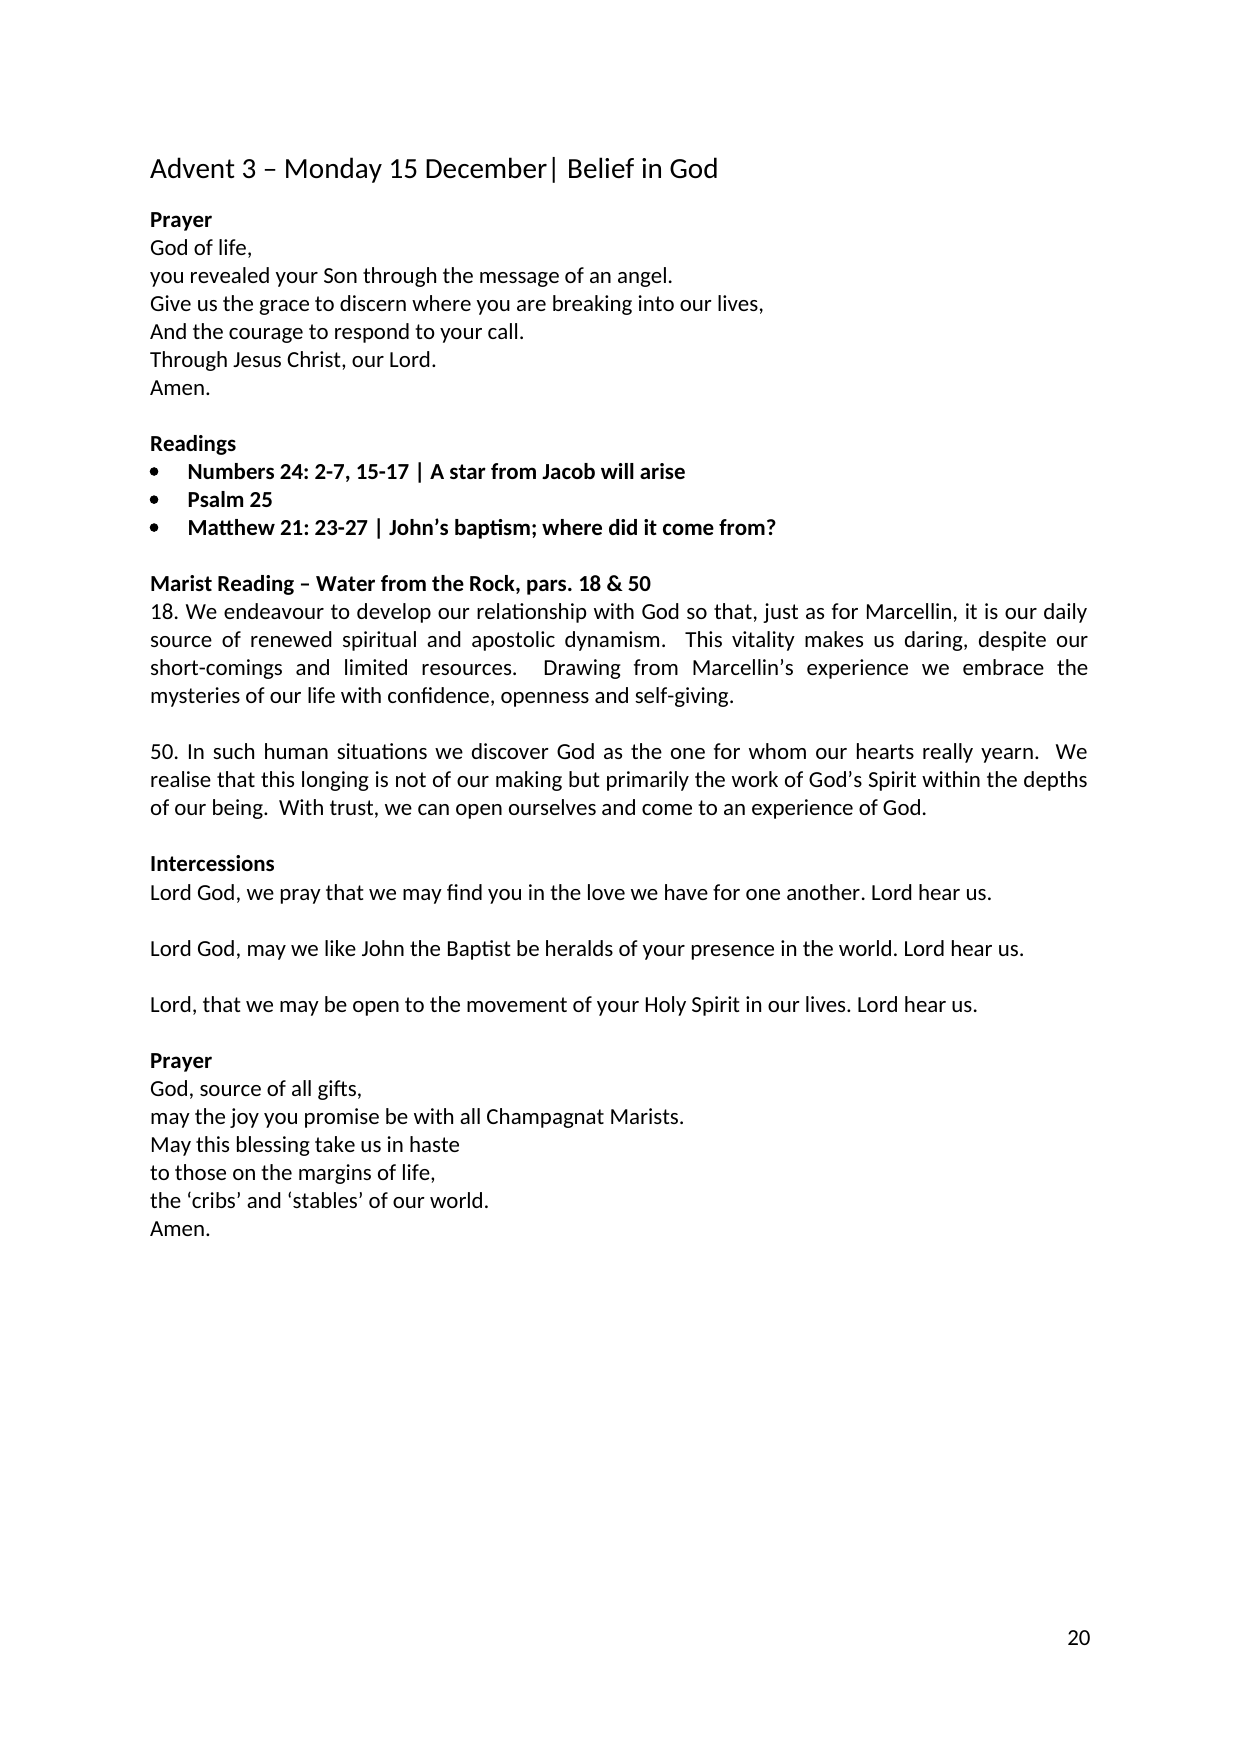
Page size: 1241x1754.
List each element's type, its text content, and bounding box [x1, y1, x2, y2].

text Prayer [150, 205, 1090, 233]
text 50. In such human situations we discover God as the one for whom our hearts really yearn. We realise that this longing is not of our making but primarily the work of God’s Spirit within the depths of our being. With trust, we can open ourselves and come to an experience of God. [150, 737, 1090, 822]
text Amen. [150, 373, 1090, 401]
text 18. We endeavour to develop our relationship with God so that, just as for Marcellin, it is our daily source of renewed spiritual and apostolic dynamism. This vitality makes us daring, despite our short-comings and limited resources. Drawing from Marcellin’s experience we embrace the mysteries of our life with confidence, openness and self-giving. [150, 597, 1090, 709]
text Amen. [150, 1214, 1090, 1242]
text May this blessing take us in haste to those on the margins of life, the ‘cribs’ and ‘stables’ of our world. [150, 1130, 1090, 1214]
text Intercessions [150, 849, 1090, 878]
text Give us the grace to discern where you are breaking into our lives, And the courage to respond to your call. [150, 289, 1090, 345]
text Prayer [150, 1046, 1090, 1074]
list Numbers 24: 2-7, 15-17 | A star from Jacob will arise [150, 457, 1090, 485]
text Lord, that we may be open to the movement of your Holy Spirit in our lives. Lord hear us. [150, 990, 1090, 1018]
list Psalm 25 [150, 485, 1090, 513]
text Lord God, we pray that we may find you in the love we have for one another. Lord hear us. [150, 878, 1090, 906]
list Matthew 21: 23-27 | John’s baptism; where did it come from? [150, 513, 1090, 541]
text Lord God, may we like John the Baptist be heralds of your presence in the world. Lord hear us. [150, 934, 1090, 962]
text God of life, you revealed your Son through the message of an angel. [150, 233, 1090, 289]
text God, source of all gifts, may the joy you promise be with all Champagnat Marists. [150, 1074, 1090, 1130]
text Advent 3 – Monday 15 December| Belief in God [150, 150, 1090, 186]
text Readings [150, 429, 1090, 457]
text Through Jesus Christ, our Lord. [150, 345, 1090, 373]
text Marist Reading – Water from the Rock, pars. 18 & 50 [150, 569, 1090, 597]
